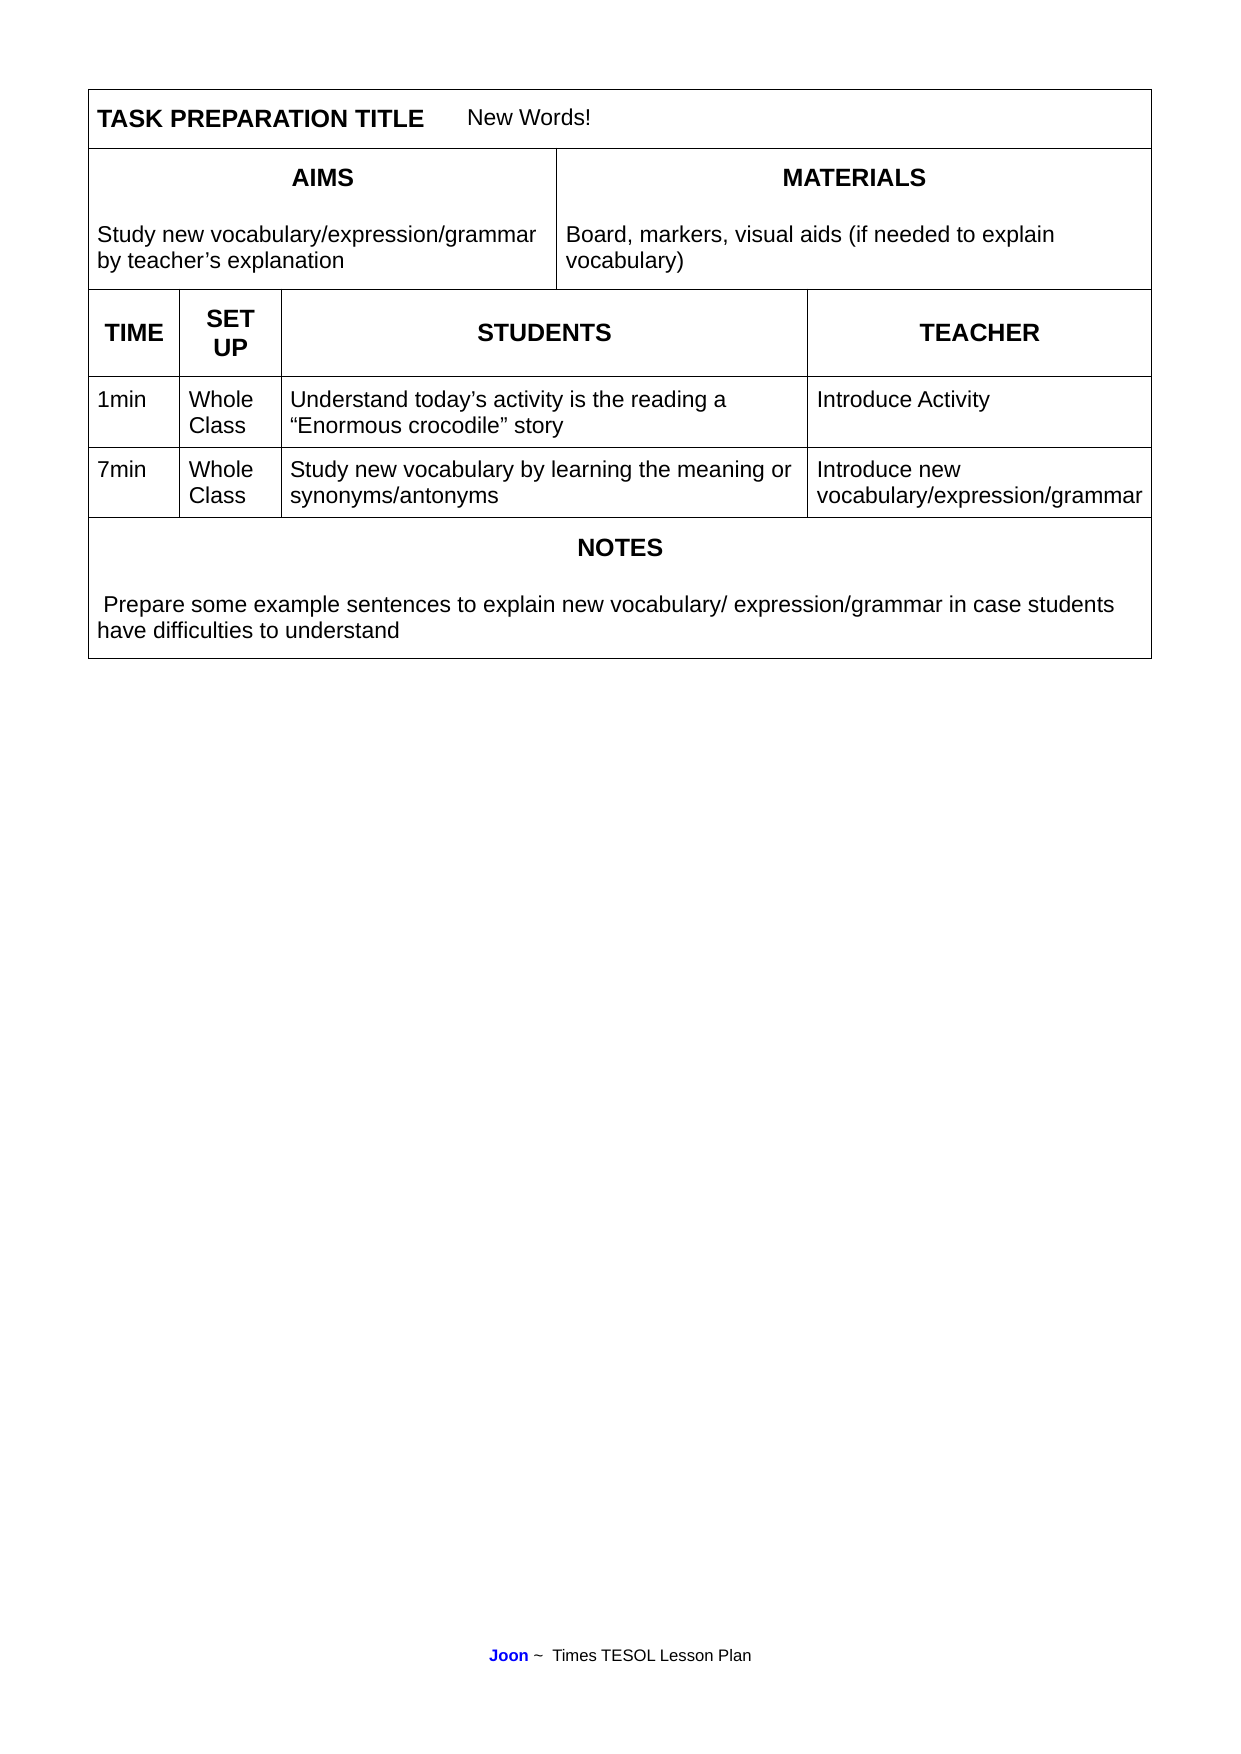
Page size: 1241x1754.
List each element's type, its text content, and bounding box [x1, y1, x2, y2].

table_cell Whole Class [180, 377, 281, 447]
table_cell AIMS [89, 149, 556, 207]
table_header TASK PREPARATION TITLE [89, 90, 458, 148]
table_cell Introduce Activity [808, 377, 1151, 447]
table_cell Study new vocabulary by learning the meaning or synonyms/antonyms [282, 448, 807, 517]
table_header New Words! [458, 90, 1151, 148]
table_cell SET UP [180, 290, 281, 376]
table_cell Whole Class [180, 448, 281, 517]
table_cell STUDENTS [282, 290, 807, 376]
table_cell TIME [89, 290, 179, 376]
table_cell Prepare some example sentences to explain new vocabulary/ expression/grammar in case students have difficulties to understand [89, 576, 1151, 658]
table_cell Introduce new vocabulary/expression/grammar [808, 448, 1151, 517]
table_cell 1min [89, 377, 179, 447]
table_cell TEACHER [808, 290, 1151, 376]
table_cell Board, markers, visual aids (if needed to explain vocabulary) [557, 207, 1151, 288]
table_cell Study new vocabulary/expression/grammar by teacher’s explanation [89, 207, 556, 288]
table_cell Understand today’s activity is the reading a “Enormous crocodile” story [282, 377, 807, 447]
table_cell NOTES [89, 518, 1151, 576]
table_cell 7min [89, 448, 179, 517]
table_cell MATERIALS [557, 149, 1151, 207]
